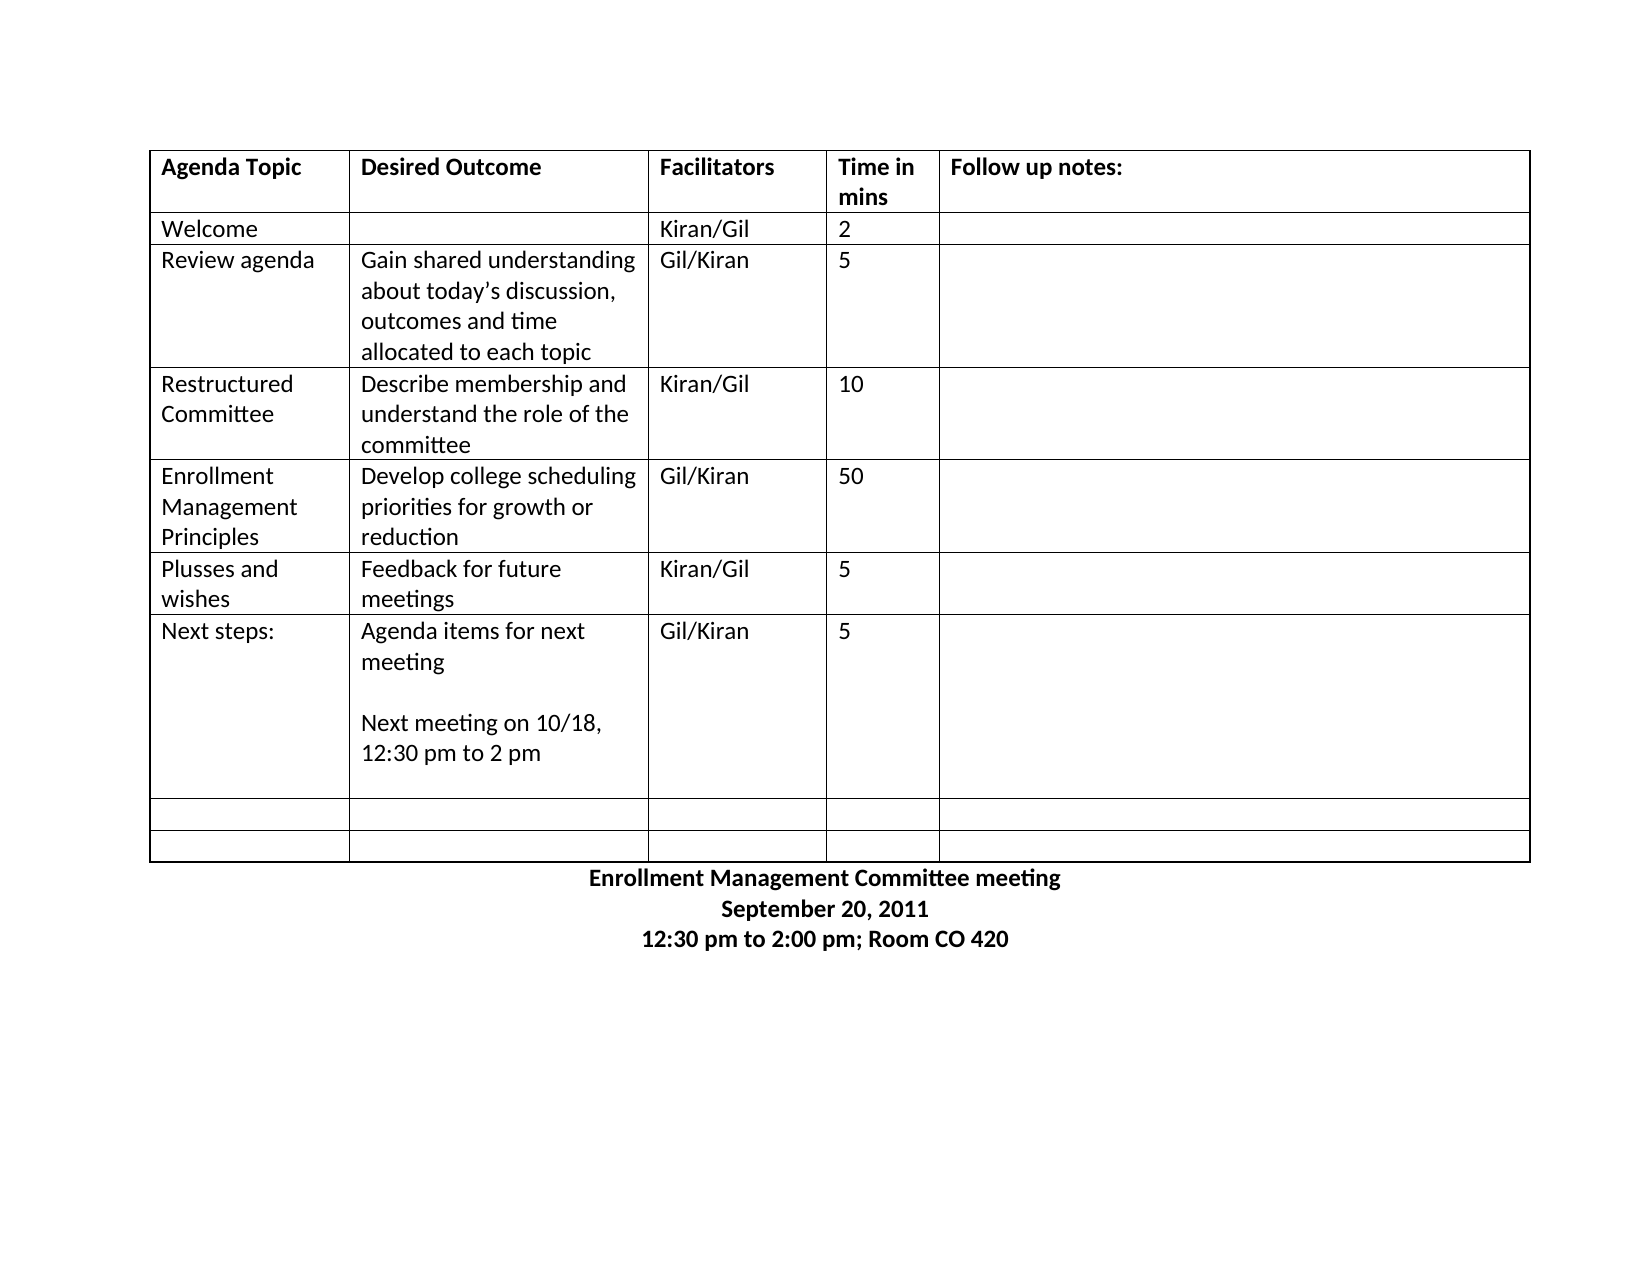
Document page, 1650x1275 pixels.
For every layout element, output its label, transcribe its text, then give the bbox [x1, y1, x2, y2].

table_cell Review agenda [151, 245, 349, 367]
table_cell [940, 245, 1529, 367]
table_header Facilitators [649, 151, 826, 212]
table_cell [649, 831, 826, 861]
table_cell [350, 799, 648, 830]
table_cell [151, 831, 349, 861]
table_cell [940, 368, 1529, 459]
table_cell Agenda items for next meeting Next meeting on 10/18, 12:30 pm to 2 pm [350, 615, 648, 798]
table_cell [940, 213, 1529, 244]
table_cell [940, 460, 1529, 552]
table_cell Kiran/Gil [649, 368, 826, 459]
table_cell Welcome [151, 213, 349, 244]
table_header Desired Outcome [350, 151, 648, 212]
table_cell Describe membership and understand the role of the committee [350, 368, 648, 459]
table_header Follow up notes: [940, 151, 1529, 212]
table_cell Gil/Kiran [649, 460, 826, 552]
table_cell 10 [827, 368, 939, 459]
table_cell Restructured Committee [151, 368, 349, 459]
table_cell 5 [827, 553, 939, 614]
table_cell Develop college scheduling priorities for growth or reduction [350, 460, 648, 552]
table_cell [827, 799, 939, 830]
table_cell Feedback for future meetings [350, 553, 648, 614]
table_cell [940, 553, 1529, 614]
table_cell [940, 831, 1529, 861]
table_cell Enrollment Management Principles [151, 460, 349, 552]
text Enrollment Management Committee meeting [150, 863, 1500, 893]
table_cell [940, 615, 1529, 798]
table_cell Gil/Kiran [649, 245, 826, 367]
table_cell Kiran/Gil [649, 553, 826, 614]
text September 20, 2011 [150, 893, 1500, 923]
table_cell Next steps: [151, 615, 349, 798]
text 12:30 pm to 2:00 pm; Room CO 420 [150, 923, 1500, 954]
table_cell [827, 831, 939, 861]
table_cell [649, 799, 826, 830]
table_cell 5 [827, 615, 939, 798]
table_cell Kiran/Gil [649, 213, 826, 244]
table_cell [151, 799, 349, 830]
table_cell Gil/Kiran [649, 615, 826, 798]
table_cell 2 [827, 213, 939, 244]
table_header Agenda Topic [151, 151, 349, 212]
table_cell Plusses and wishes [151, 553, 349, 614]
table_header Time in mins [827, 151, 939, 212]
table_cell [350, 213, 648, 244]
table_cell [940, 799, 1529, 830]
table_cell 50 [827, 460, 939, 552]
table_cell [350, 831, 648, 861]
table_cell 5 [827, 245, 939, 367]
table_cell Gain shared understanding about today’s discussion, outcomes and time allocated to each topic [350, 245, 648, 367]
